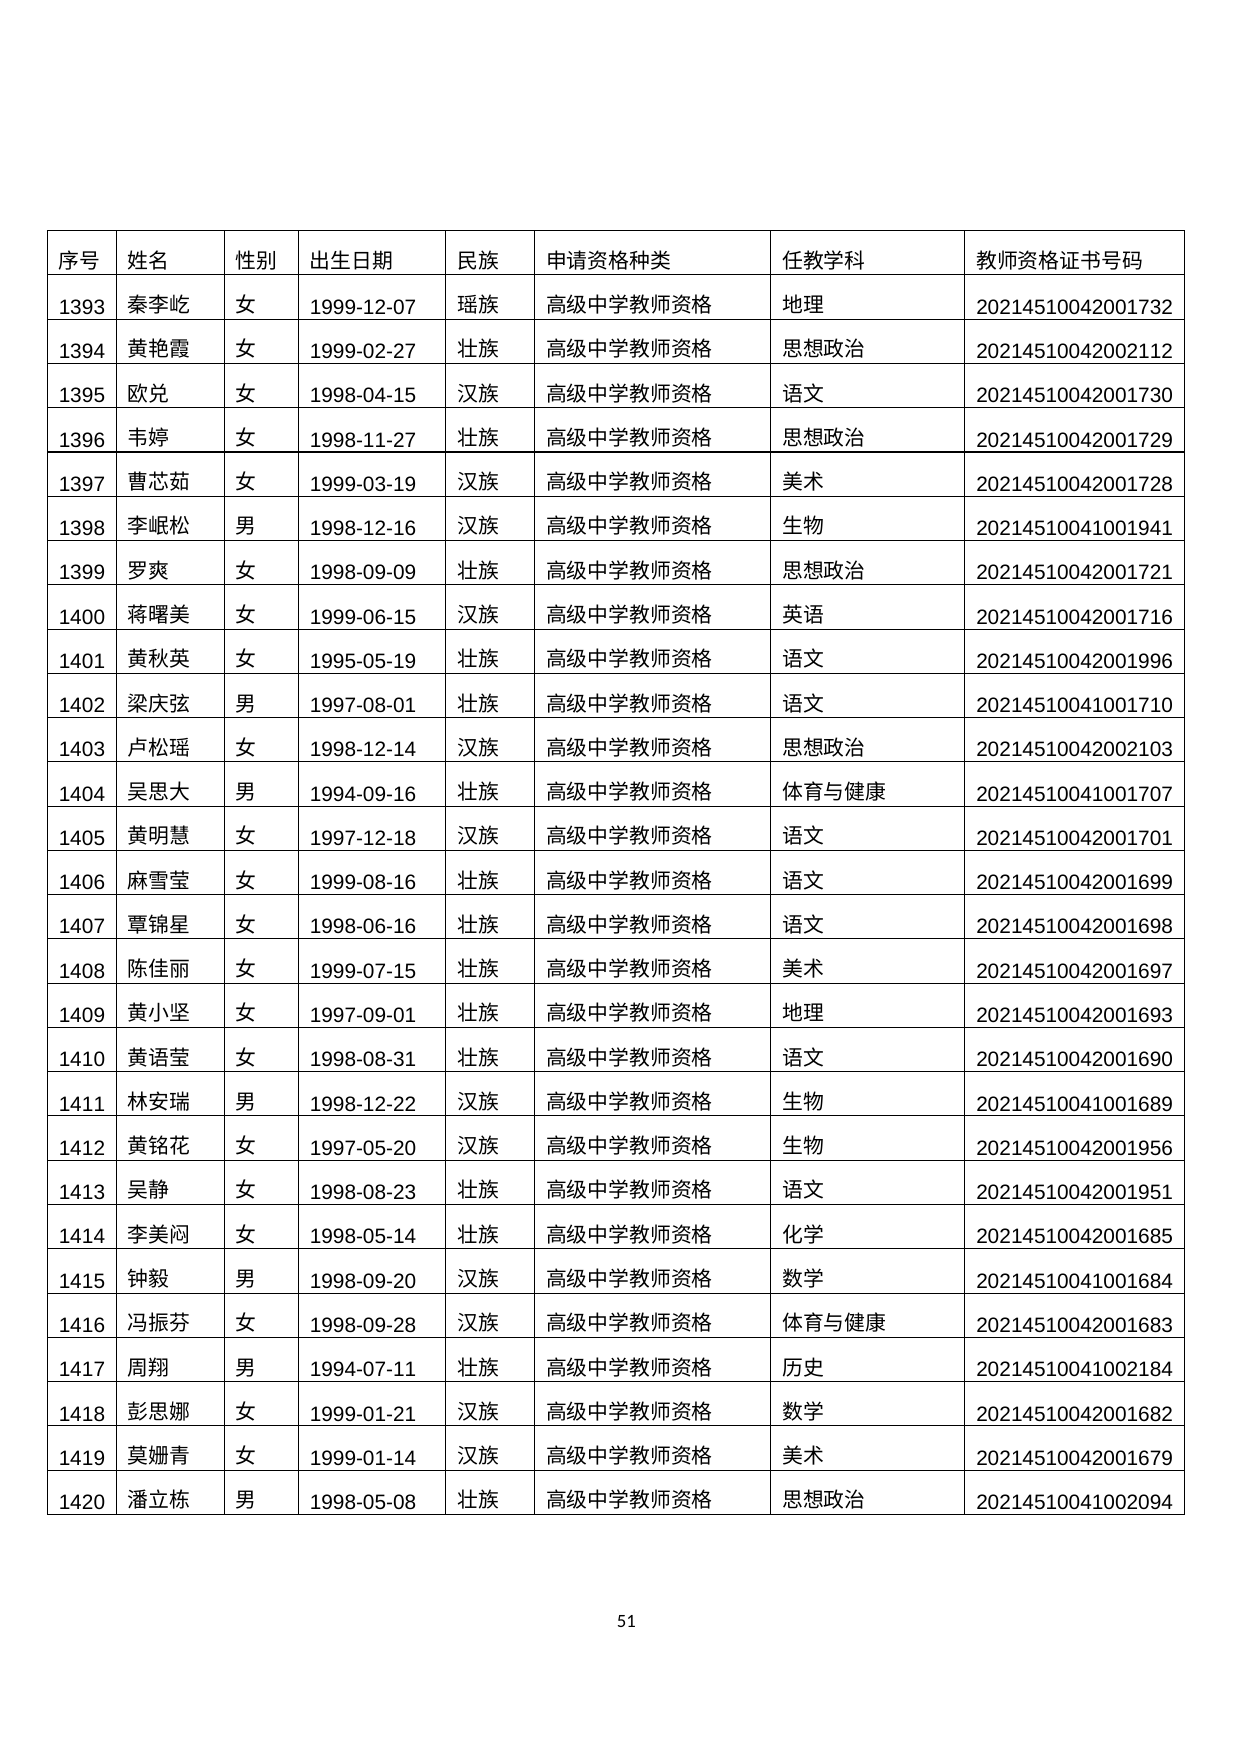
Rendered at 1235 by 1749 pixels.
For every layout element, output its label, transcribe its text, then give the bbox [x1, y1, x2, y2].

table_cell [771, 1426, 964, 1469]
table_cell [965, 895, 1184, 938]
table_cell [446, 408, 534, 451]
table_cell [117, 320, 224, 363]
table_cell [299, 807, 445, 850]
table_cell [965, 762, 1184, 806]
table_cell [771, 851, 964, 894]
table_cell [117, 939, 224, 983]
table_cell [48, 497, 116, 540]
table_header 民族 [446, 231, 534, 274]
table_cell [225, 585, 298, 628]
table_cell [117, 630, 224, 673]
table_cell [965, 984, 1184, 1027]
table_header 性别 [225, 231, 298, 274]
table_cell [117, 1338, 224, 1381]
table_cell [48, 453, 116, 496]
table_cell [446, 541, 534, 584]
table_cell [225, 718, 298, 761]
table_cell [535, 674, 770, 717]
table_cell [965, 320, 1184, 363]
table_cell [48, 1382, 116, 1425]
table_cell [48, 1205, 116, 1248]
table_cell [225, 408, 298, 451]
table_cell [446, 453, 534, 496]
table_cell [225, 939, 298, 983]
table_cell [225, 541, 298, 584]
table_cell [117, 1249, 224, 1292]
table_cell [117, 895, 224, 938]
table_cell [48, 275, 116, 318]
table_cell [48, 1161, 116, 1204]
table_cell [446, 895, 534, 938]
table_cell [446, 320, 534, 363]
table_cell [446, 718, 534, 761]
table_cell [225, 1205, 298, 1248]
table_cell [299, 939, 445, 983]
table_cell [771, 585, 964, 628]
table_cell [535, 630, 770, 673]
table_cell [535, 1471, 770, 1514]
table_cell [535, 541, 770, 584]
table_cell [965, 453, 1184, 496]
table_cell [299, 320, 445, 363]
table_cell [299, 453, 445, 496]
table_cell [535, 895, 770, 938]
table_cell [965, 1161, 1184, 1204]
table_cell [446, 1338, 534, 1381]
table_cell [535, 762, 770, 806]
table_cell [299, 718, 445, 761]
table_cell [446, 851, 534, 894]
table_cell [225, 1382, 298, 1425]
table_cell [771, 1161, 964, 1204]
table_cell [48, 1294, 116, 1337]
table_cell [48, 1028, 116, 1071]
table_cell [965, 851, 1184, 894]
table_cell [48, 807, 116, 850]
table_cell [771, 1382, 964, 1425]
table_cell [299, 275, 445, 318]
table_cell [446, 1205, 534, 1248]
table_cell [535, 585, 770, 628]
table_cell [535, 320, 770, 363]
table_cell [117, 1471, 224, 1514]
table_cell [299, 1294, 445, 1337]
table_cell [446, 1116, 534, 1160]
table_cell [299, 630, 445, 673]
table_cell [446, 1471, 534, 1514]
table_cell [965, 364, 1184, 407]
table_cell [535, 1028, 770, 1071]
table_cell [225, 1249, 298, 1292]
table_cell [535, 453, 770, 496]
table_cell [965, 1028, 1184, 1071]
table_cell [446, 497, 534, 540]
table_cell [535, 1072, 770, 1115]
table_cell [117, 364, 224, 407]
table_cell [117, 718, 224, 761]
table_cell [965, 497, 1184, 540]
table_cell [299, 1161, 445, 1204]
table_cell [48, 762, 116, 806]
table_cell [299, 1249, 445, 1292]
table_header 申请资格种类 [535, 231, 770, 274]
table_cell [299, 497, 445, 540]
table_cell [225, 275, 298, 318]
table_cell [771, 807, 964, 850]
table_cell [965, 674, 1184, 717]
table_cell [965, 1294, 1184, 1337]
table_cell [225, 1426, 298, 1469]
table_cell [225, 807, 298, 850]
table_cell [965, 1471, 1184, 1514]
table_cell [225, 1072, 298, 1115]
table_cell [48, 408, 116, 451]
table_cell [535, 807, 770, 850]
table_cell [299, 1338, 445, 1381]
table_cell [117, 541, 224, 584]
table_header 姓名 [117, 231, 224, 274]
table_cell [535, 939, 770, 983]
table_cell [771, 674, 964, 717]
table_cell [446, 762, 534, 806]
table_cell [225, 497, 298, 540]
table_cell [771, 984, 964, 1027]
table_header 序号 [48, 231, 116, 274]
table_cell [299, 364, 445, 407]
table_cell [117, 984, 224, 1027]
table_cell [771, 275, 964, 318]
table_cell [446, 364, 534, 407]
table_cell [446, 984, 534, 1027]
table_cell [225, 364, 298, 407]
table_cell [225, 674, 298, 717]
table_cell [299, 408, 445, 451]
table_header 出生日期 [299, 231, 445, 274]
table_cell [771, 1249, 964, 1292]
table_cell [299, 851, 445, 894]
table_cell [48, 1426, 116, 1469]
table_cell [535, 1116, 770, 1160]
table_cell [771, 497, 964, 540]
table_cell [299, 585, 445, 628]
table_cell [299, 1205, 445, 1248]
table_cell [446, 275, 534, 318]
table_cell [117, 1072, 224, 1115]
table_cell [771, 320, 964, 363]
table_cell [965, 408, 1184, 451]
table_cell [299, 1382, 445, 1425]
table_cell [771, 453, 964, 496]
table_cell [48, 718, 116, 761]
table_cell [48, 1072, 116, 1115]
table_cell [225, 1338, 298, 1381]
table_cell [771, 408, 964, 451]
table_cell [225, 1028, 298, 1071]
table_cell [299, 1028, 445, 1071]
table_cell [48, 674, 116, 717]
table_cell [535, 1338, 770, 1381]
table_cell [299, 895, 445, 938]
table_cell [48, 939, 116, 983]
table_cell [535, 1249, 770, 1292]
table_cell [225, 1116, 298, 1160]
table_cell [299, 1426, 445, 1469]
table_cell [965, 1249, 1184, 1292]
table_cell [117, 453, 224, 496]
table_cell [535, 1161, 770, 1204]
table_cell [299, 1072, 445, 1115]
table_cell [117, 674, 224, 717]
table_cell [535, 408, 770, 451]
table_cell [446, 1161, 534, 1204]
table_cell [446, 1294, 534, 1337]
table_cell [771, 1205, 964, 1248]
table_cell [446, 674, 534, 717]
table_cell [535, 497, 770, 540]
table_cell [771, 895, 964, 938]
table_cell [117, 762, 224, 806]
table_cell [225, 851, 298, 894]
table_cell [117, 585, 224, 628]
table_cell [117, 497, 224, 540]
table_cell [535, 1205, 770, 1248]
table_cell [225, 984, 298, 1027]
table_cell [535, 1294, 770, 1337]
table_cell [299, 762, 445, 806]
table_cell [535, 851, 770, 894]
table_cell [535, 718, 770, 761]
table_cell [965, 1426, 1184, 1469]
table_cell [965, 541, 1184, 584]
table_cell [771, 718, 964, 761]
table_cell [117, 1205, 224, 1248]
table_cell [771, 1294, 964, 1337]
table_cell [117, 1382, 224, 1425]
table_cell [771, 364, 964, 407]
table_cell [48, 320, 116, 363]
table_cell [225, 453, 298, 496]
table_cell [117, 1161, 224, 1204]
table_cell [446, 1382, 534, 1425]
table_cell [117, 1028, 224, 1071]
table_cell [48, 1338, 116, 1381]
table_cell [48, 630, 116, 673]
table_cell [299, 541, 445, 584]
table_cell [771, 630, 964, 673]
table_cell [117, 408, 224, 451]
table_header 任教学科 [771, 231, 964, 274]
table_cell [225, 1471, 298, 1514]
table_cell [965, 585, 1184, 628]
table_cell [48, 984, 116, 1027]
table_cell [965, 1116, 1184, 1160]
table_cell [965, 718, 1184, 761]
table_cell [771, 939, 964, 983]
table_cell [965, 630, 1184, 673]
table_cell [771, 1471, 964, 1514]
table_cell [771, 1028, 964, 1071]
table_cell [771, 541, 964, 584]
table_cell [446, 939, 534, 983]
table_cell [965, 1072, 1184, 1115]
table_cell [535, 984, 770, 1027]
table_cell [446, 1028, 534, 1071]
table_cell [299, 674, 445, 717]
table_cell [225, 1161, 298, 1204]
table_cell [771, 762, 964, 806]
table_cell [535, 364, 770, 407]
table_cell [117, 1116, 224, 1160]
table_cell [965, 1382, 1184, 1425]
table_header 教师资格证书号码 [965, 231, 1184, 274]
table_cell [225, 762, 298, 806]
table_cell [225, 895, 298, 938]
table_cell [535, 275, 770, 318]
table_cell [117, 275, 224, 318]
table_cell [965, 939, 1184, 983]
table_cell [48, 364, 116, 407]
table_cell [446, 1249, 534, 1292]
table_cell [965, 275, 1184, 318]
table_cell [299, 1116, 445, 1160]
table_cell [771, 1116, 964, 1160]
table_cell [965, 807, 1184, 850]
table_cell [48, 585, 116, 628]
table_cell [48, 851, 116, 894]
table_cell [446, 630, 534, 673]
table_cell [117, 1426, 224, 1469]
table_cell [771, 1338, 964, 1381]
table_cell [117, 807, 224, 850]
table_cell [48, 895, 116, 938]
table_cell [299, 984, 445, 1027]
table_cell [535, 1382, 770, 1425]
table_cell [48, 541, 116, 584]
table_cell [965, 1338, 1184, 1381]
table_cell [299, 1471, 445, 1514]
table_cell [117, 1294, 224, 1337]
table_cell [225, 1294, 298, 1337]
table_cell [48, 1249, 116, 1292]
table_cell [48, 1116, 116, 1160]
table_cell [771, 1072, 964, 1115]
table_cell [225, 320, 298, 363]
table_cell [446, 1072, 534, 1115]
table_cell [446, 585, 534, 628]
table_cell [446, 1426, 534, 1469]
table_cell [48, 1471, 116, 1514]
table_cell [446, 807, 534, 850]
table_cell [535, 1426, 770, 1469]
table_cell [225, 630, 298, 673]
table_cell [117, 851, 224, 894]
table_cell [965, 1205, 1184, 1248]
